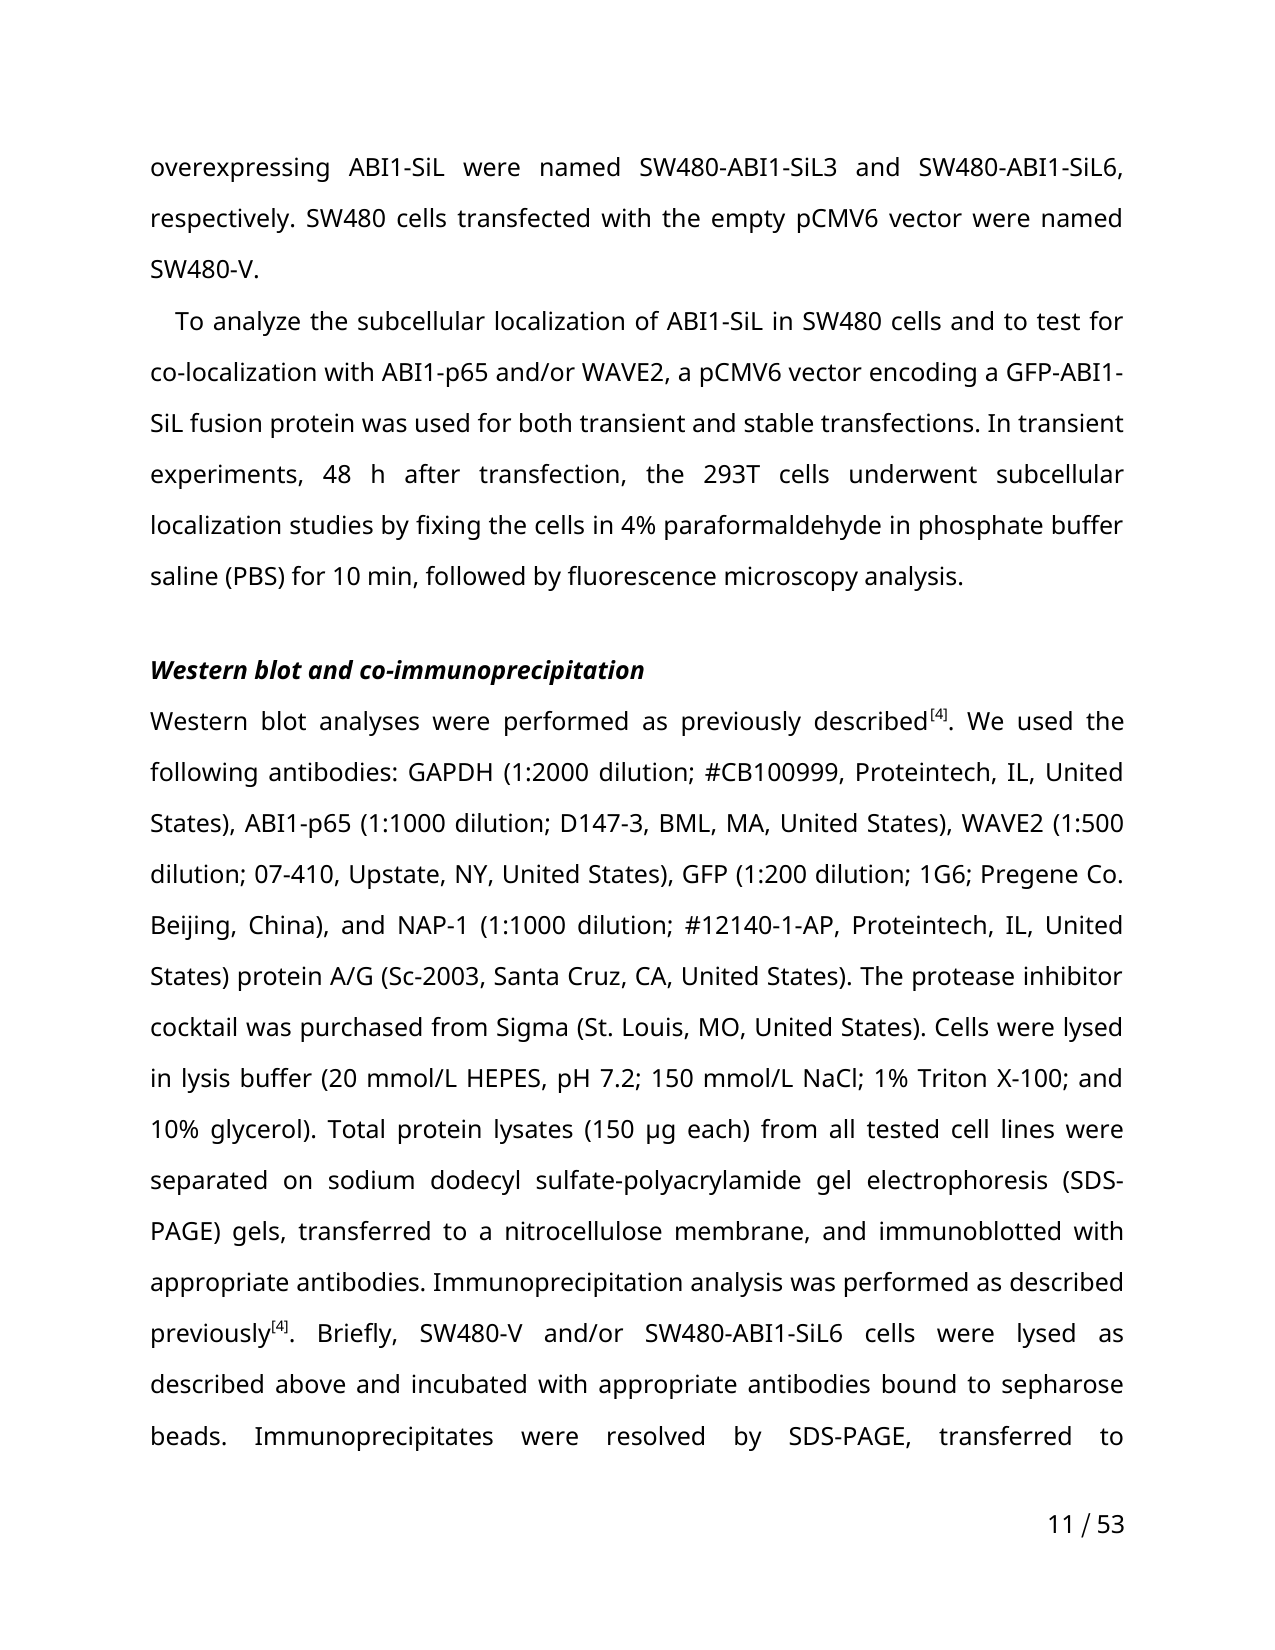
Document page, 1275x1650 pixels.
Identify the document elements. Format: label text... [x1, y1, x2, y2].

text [150, 703, 1125, 1452]
text To analyze the subcellular localization of ABI1-SiL in SW480 cells and to test for co-localization with ABI1-p65 and/or WAVE2, a pCMV6 vector encoding a GFP-ABI1-SiL fusion protein was used for both transient and stable transfections. In transient experiments, 48 h after transfection, the 293T cells underwent subcellular localization studies by fixing the cells in 4% paraformaldehyde in phosphate buffer saline (PBS) for 10 min, followed by fluorescence microscopy analysis. [150, 303, 1125, 592]
text Western blot and co-immunoprecipitation [150, 652, 1125, 687]
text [150, 150, 1125, 286]
